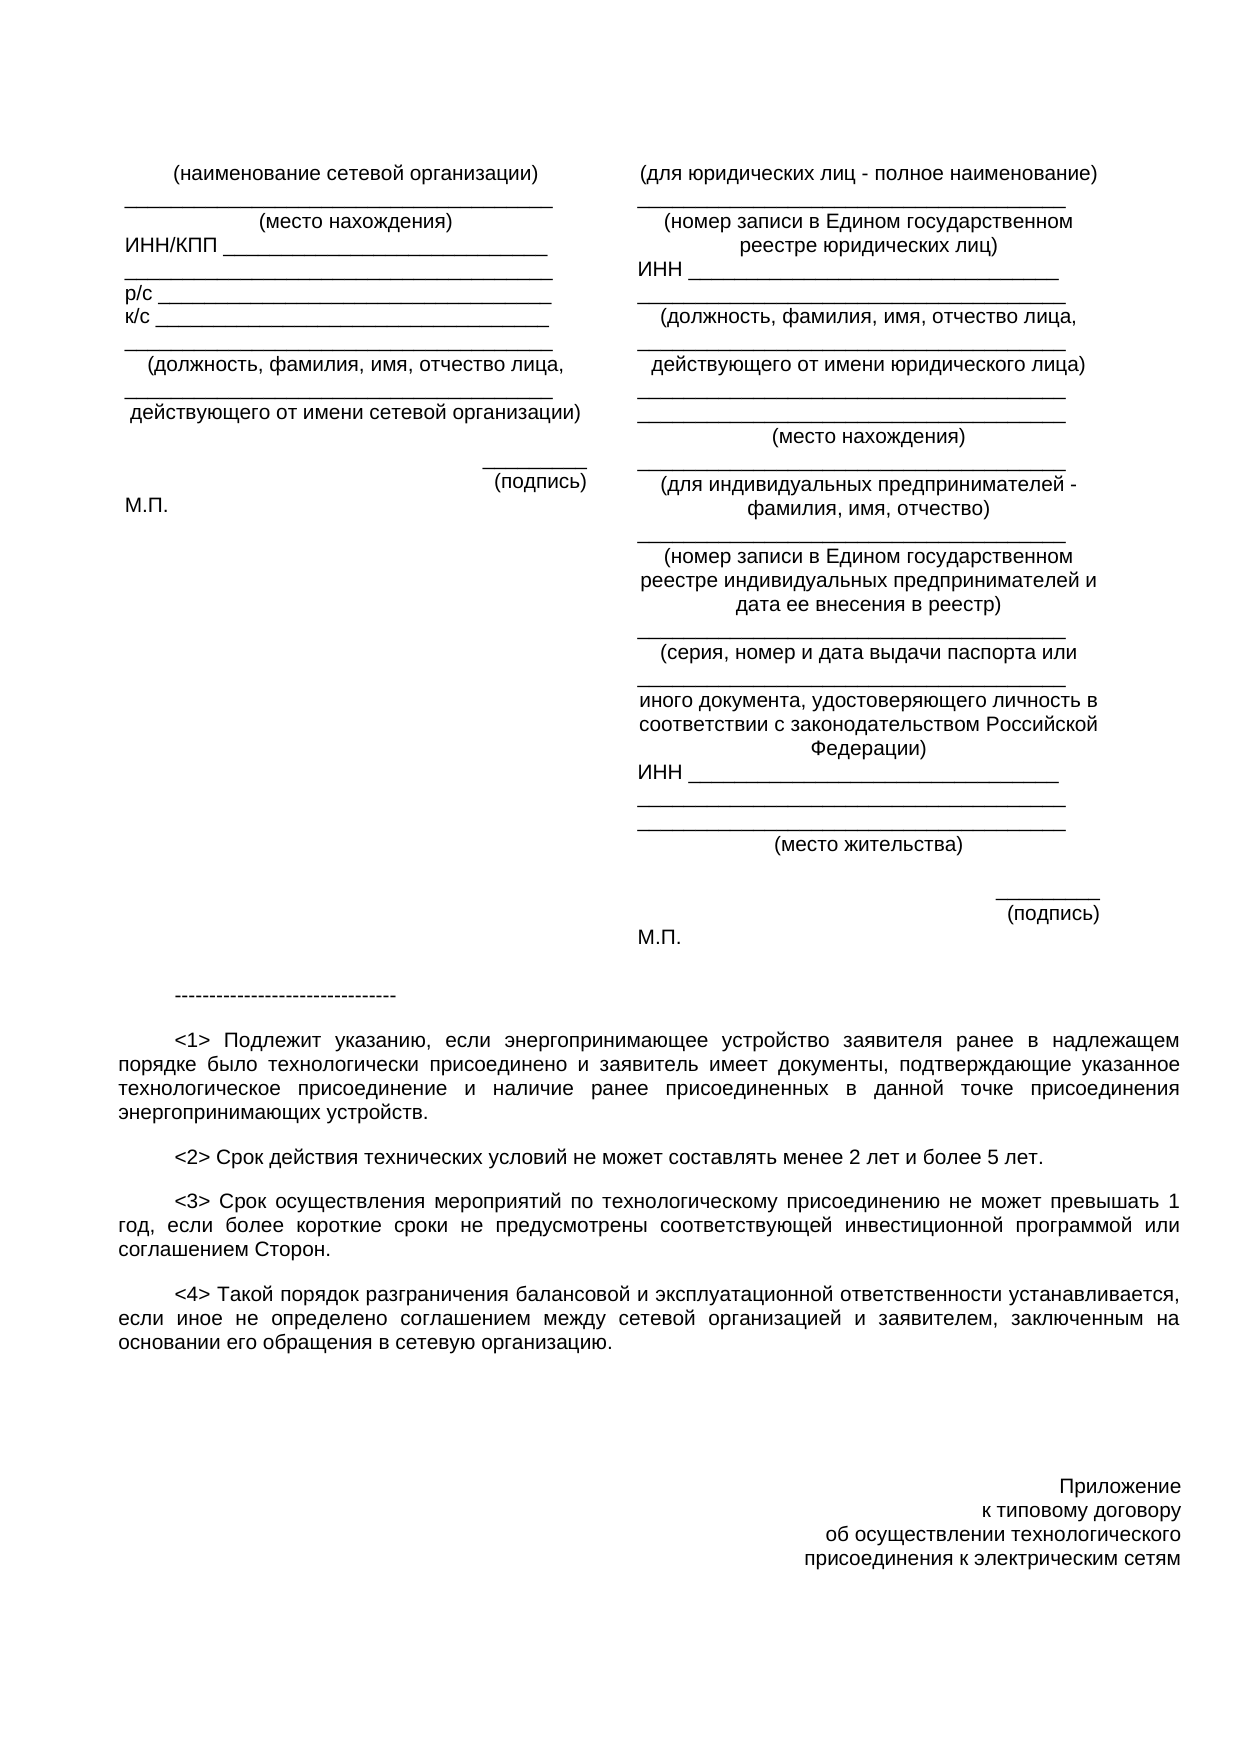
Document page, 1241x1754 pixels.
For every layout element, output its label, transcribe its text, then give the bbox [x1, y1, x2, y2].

text <4> Такой порядок разграничения балансовой и эксплуатационной ответственности устанавливается, если иное не определено соглашением между сетевой организацией и заявителем, заключенным на основании его обращения в сетевую организацию. [118, 1282, 1181, 1354]
text Приложение [118, 1474, 1181, 1498]
text -------------------------------- [118, 983, 1181, 1007]
text присоединения к электрическим сетям [118, 1546, 1181, 1569]
text <3> Срок осуществления мероприятий по технологическому присоединению не может превышать 1 год, если более короткие сроки не предусмотрены соответствующей инвестиционной программой или соглашением Сторон. [118, 1189, 1181, 1261]
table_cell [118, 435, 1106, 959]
text <1> Подлежит указанию, если энергопринимающее устройство заявителя ранее в надлежащем порядке было технологически присоединено и заявитель имеет документы, подтверждающие указанное технологическое присоединение и наличие ранее присоединенных в данной точке присоединения энергопринимающих устройств. [118, 1028, 1181, 1124]
text <2> Срок действия технических условий не может составлять менее 2 лет и более 5 лет. [118, 1144, 1181, 1168]
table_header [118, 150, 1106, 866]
text об осуществлении технологического [118, 1522, 1181, 1546]
text к типовому договору [118, 1498, 1181, 1522]
